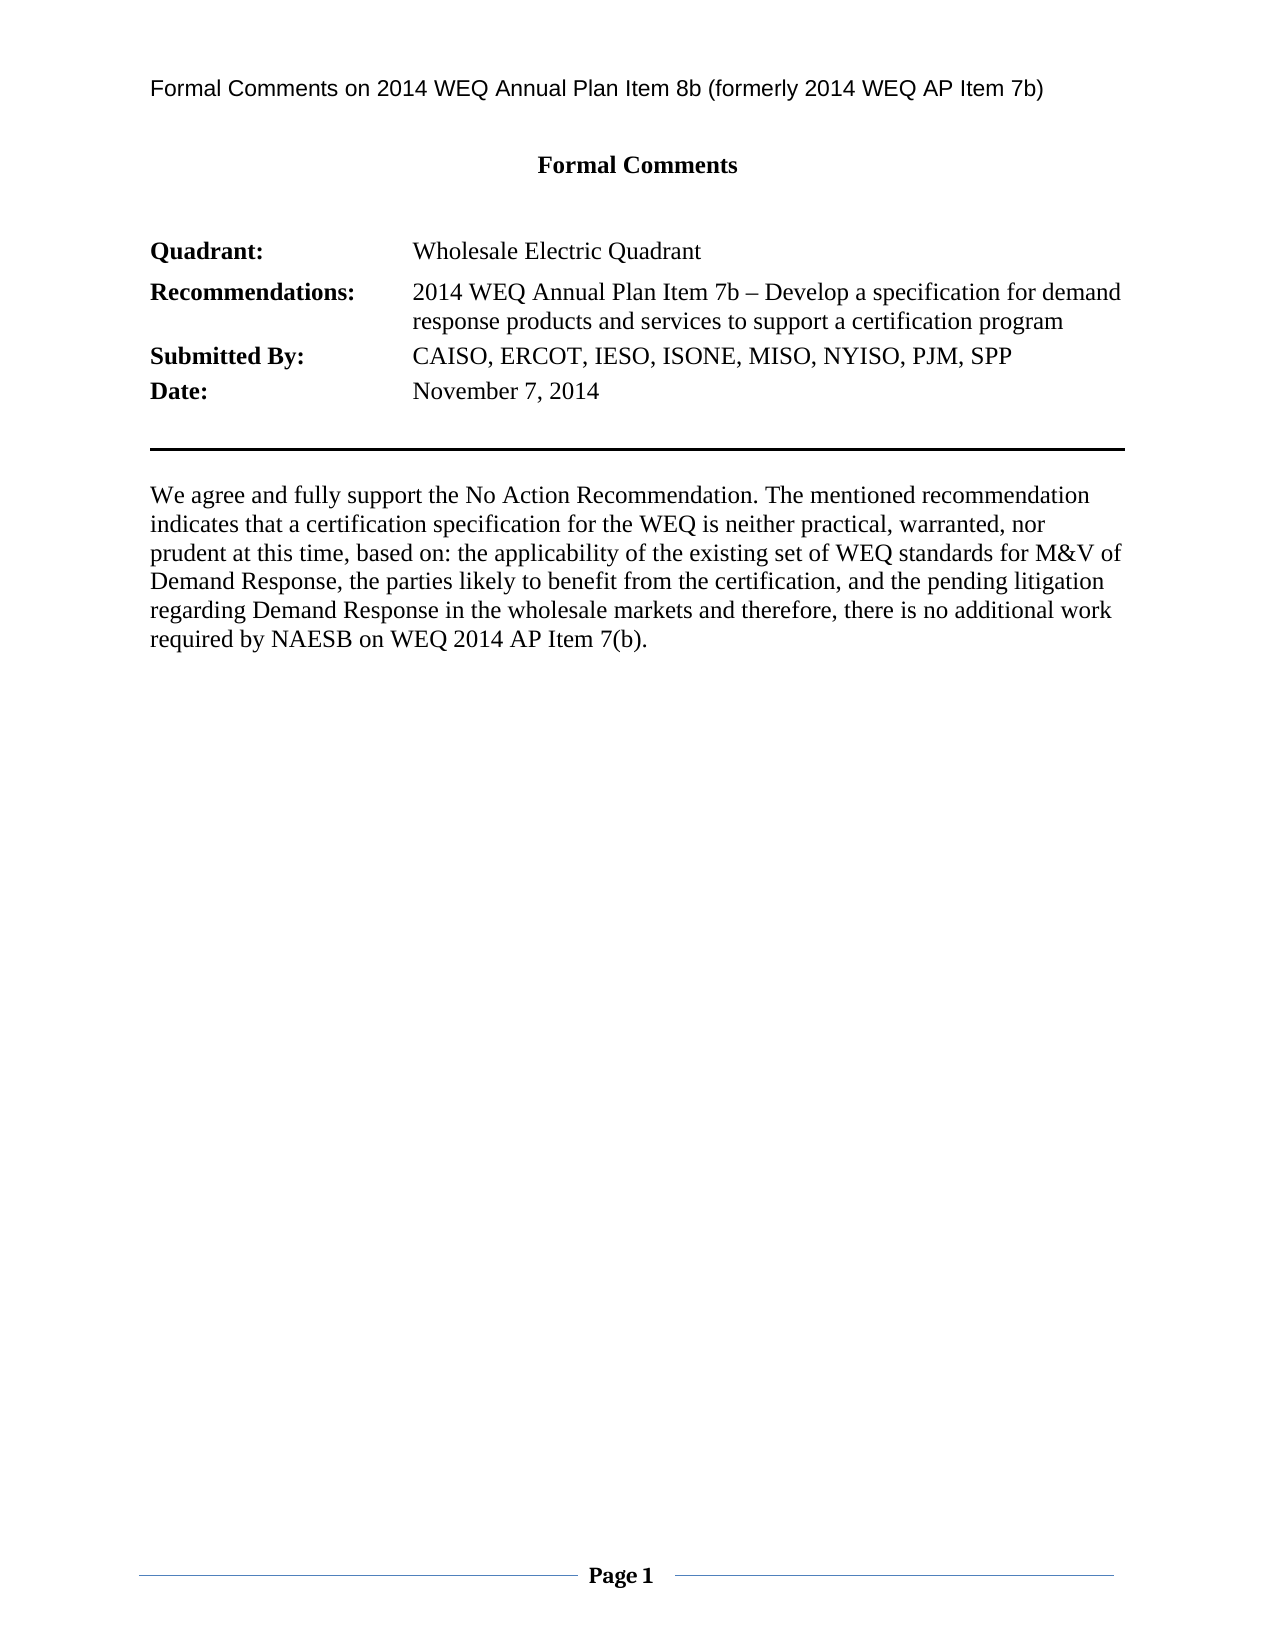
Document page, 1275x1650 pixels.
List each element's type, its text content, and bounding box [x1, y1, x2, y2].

text Recommendations: 2014 WEQ Annual Plan Item 7b – Develop a specification for demand response products and services to support a certification program [150, 277, 1125, 335]
text We agree and fully support the No Action Recommendation. The mentioned recommendation indicates that a certification specification for the WEQ is neither practical, warranted, nor prudent at this time, based on: the applicability of the existing set of WEQ standards for M&V of Demand Response, the parties likely to benefit from the certification, and the pending litigation regarding Demand Response in the wholesale markets and therefore, there is no additional work required by NAESB on WEQ 2014 AP Item 7(b). [150, 480, 1125, 653]
text Date: November 7, 2014 [150, 376, 1125, 405]
text Quadrant: Wholesale Electric Quadrant [150, 236, 1125, 265]
text Formal Comments [150, 150, 1125, 179]
text Submitted By: CAISO, ERCOT, IESO, ISONE, MISO, NYISO, PJM, SPP [150, 341, 1125, 370]
